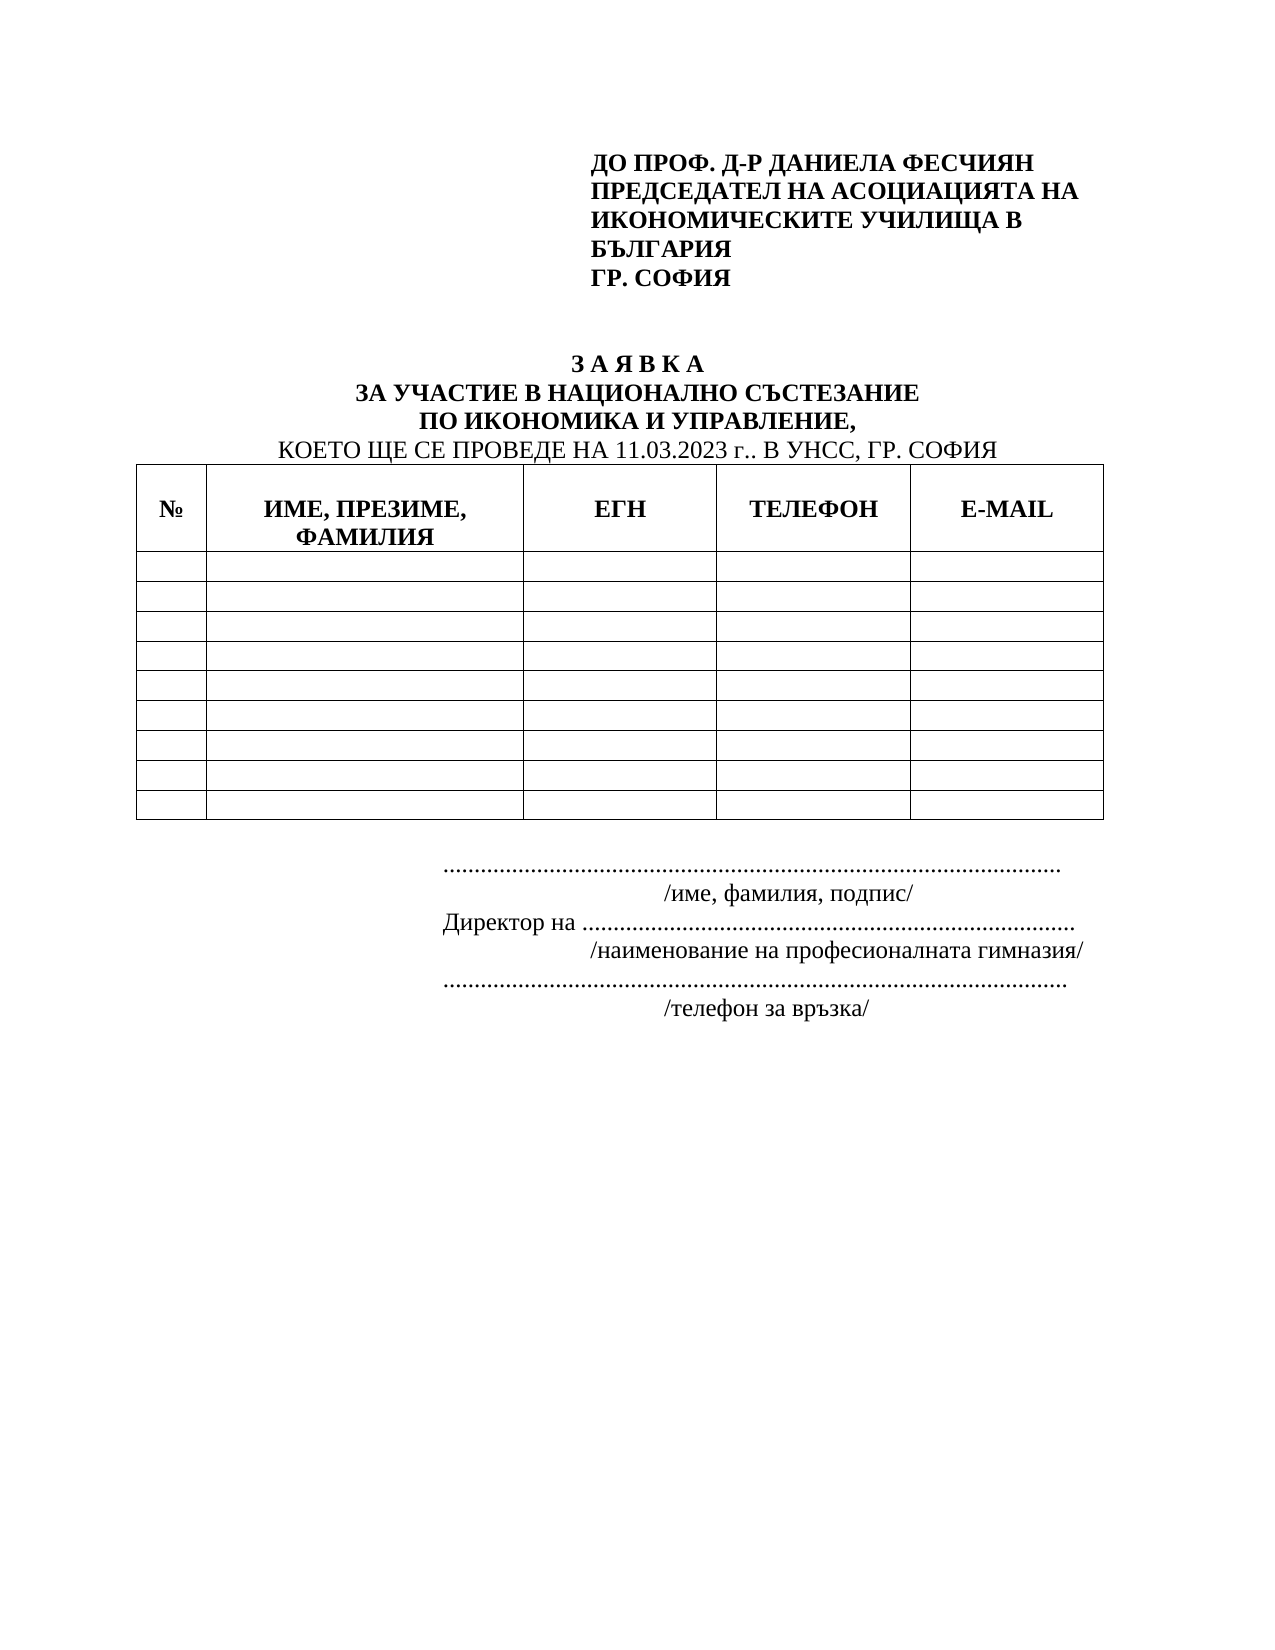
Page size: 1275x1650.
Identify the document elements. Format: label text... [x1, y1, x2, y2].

text Директор на ............................................................................... [369, 907, 1127, 935]
text ЗА УЧАСТИЕ В НАЦИОНАЛНО СЪСТЕЗАНИЕ [148, 378, 1127, 406]
table_cell [137, 731, 206, 760]
text ПРЕДСЕДАТЕЛ НА АСОЦИАЦИЯТА НА ИКОНОМИЧЕСКИТЕ УЧИЛИЩА В БЪЛГАРИЯ [591, 176, 1127, 263]
table_cell [137, 701, 206, 730]
table_cell [207, 612, 523, 641]
text ПО ИКОНОМИКА И УПРАВЛЕНИЕ, [148, 406, 1127, 435]
text ................................................................................................... [369, 849, 1127, 878]
table_cell [717, 642, 910, 670]
text /наименование на професионалната гимназия/ [590, 935, 1127, 964]
table_cell [717, 791, 910, 819]
text /име, фамилия, подпис/ [590, 878, 1127, 907]
table_cell [717, 582, 910, 611]
text ДО ПРОФ. Д-Р ДАНИЕЛА ФЕСЧИЯН [591, 148, 1127, 176]
table_cell [911, 671, 1103, 700]
table_cell [717, 552, 910, 581]
table_cell [137, 761, 206, 789]
table_header ТЕЛЕФОН [717, 465, 910, 551]
text З А Я В К А [148, 349, 1127, 378]
table_cell [717, 731, 910, 760]
table_cell [717, 761, 910, 789]
table_cell [717, 671, 910, 700]
table_cell [911, 642, 1103, 670]
table_cell [911, 761, 1103, 789]
text КОЕТО ЩЕ СЕ ПРОВЕДЕ НА 11.03.2023 г.. В УНСС, ГР. СОФИЯ [148, 435, 1127, 464]
table_cell [524, 552, 716, 581]
table_cell [207, 791, 523, 819]
table_cell [137, 552, 206, 581]
table_cell [207, 701, 523, 730]
table_cell [207, 552, 523, 581]
table_cell [207, 582, 523, 611]
table_header ИМЕ, ПРЕЗИМЕ, ФАМИЛИЯ [207, 465, 523, 551]
table_cell [524, 671, 716, 700]
table_cell [524, 642, 716, 670]
table_cell [911, 582, 1103, 611]
table_cell [137, 671, 206, 700]
table_cell [137, 642, 206, 670]
table_cell [207, 761, 523, 789]
table_cell [911, 552, 1103, 581]
table_cell [207, 642, 523, 670]
table_cell [717, 612, 910, 641]
table_cell [207, 731, 523, 760]
table_cell [524, 791, 716, 819]
table_cell [207, 671, 523, 700]
table_cell [524, 582, 716, 611]
table_cell [524, 731, 716, 760]
table_header ЕГН [524, 465, 716, 551]
table_cell [524, 761, 716, 789]
table_cell [911, 791, 1103, 819]
table_cell [137, 791, 206, 819]
table_cell [137, 582, 206, 611]
table_cell [911, 701, 1103, 730]
text ГР. СОФИЯ [591, 263, 1127, 291]
text /телефон за връзка/ [590, 993, 1127, 1022]
table_cell [137, 612, 206, 641]
table_cell [911, 731, 1103, 760]
table_header E-MAIL [911, 465, 1103, 551]
table_cell [717, 701, 910, 730]
table_cell [911, 612, 1103, 641]
table_cell [524, 701, 716, 730]
table_header № [137, 465, 206, 551]
table_cell [524, 612, 716, 641]
text .................................................................................................... [369, 964, 1127, 993]
